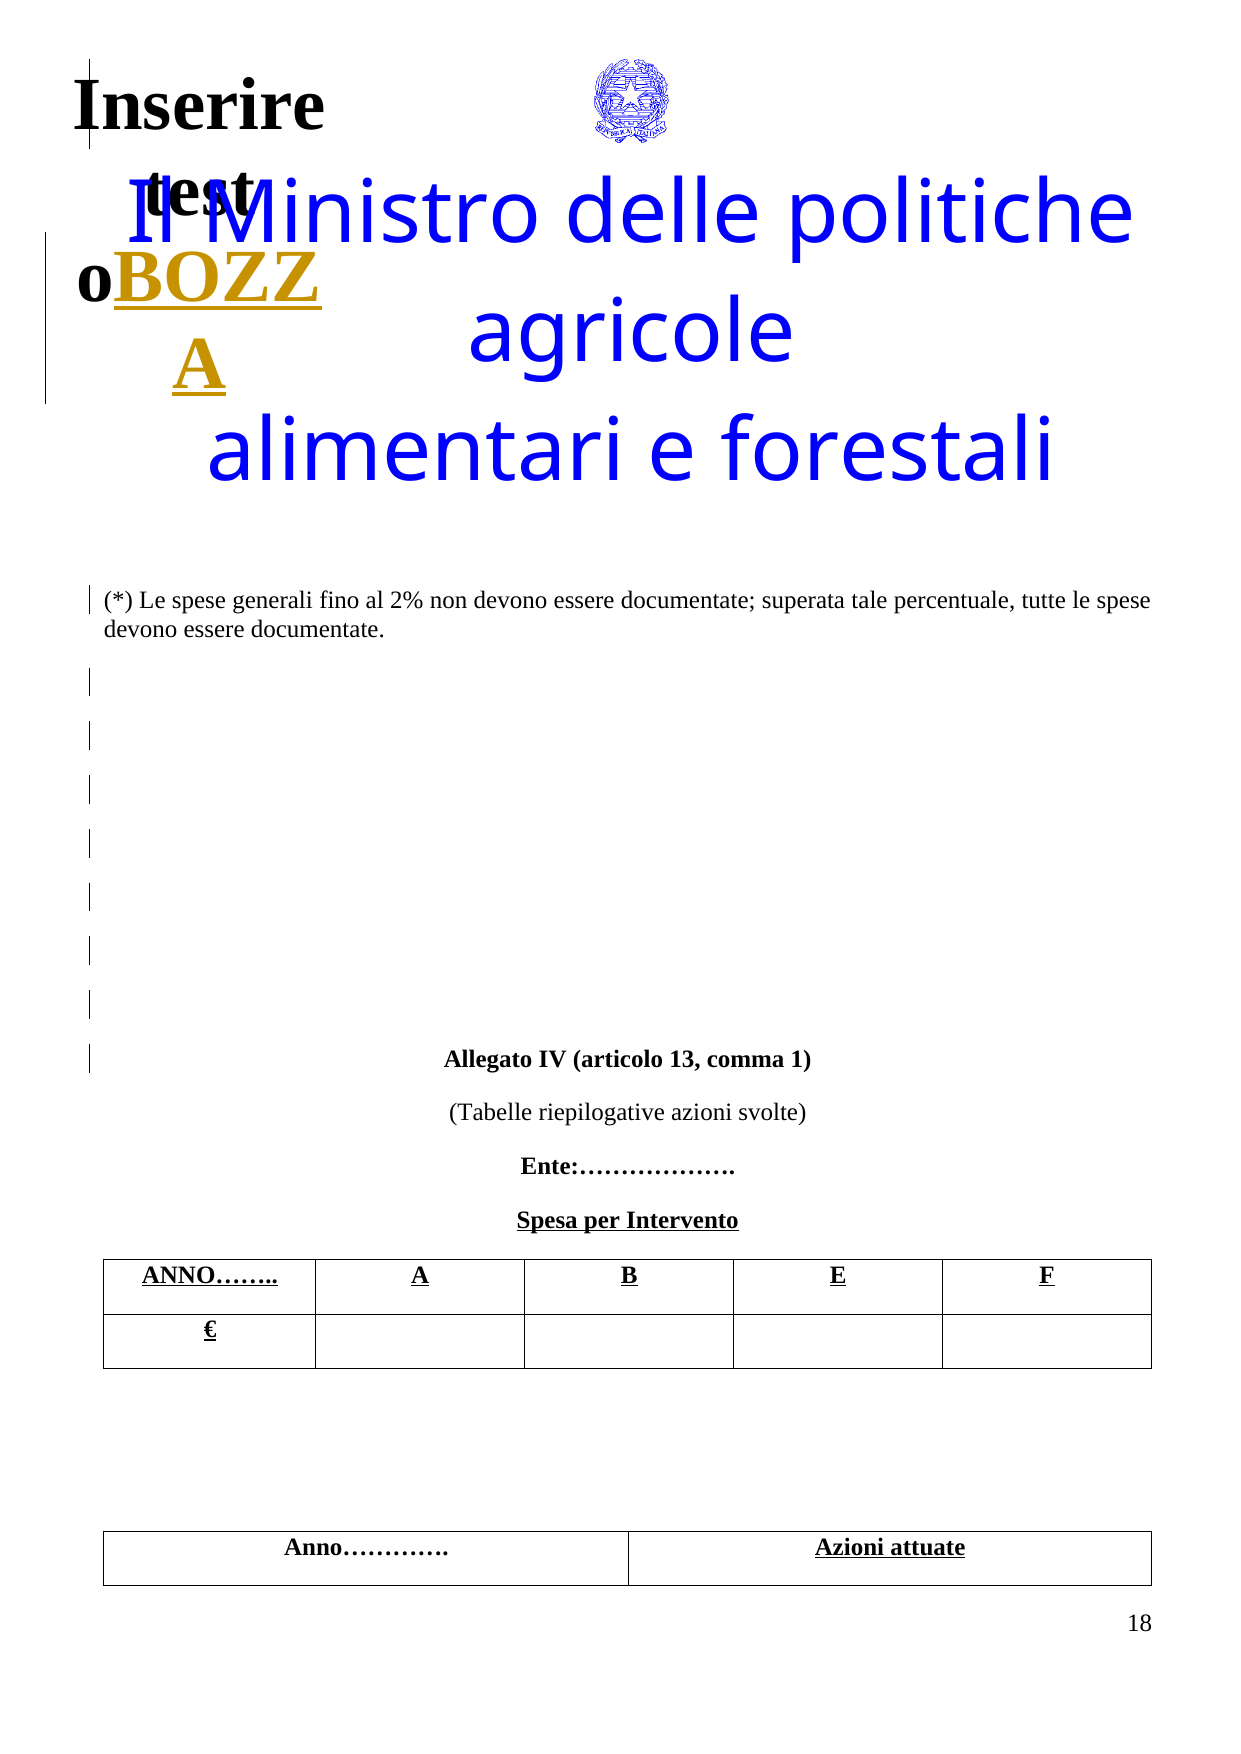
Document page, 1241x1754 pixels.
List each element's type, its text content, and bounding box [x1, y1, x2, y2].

text Allegato IV (articolo 13, comma 1) [103, 1044, 1152, 1072]
table_header B [525, 1260, 733, 1313]
text (*) Le spese generali fino al 2% non devono essere documentate; superata tale percentuale, tutte le spese devono essere documentate. [103, 585, 1152, 642]
table_cell € [104, 1315, 315, 1368]
table_header ANNO…….. [104, 1260, 315, 1313]
table_cell [316, 1315, 524, 1368]
text Spesa per Intervento [103, 1205, 1152, 1234]
table_header Azioni attuate [629, 1532, 1151, 1585]
table_cell [525, 1315, 733, 1368]
picture [593, 59, 669, 144]
table_cell [734, 1315, 942, 1368]
table_cell [943, 1315, 1151, 1368]
text (Tabelle riepilogative azioni svolte) [103, 1097, 1152, 1126]
table_header E [734, 1260, 942, 1313]
text Ente:………………. [103, 1151, 1152, 1180]
table_header A [316, 1260, 524, 1313]
table_header F [943, 1260, 1151, 1313]
table_header Anno…………. [104, 1532, 628, 1585]
